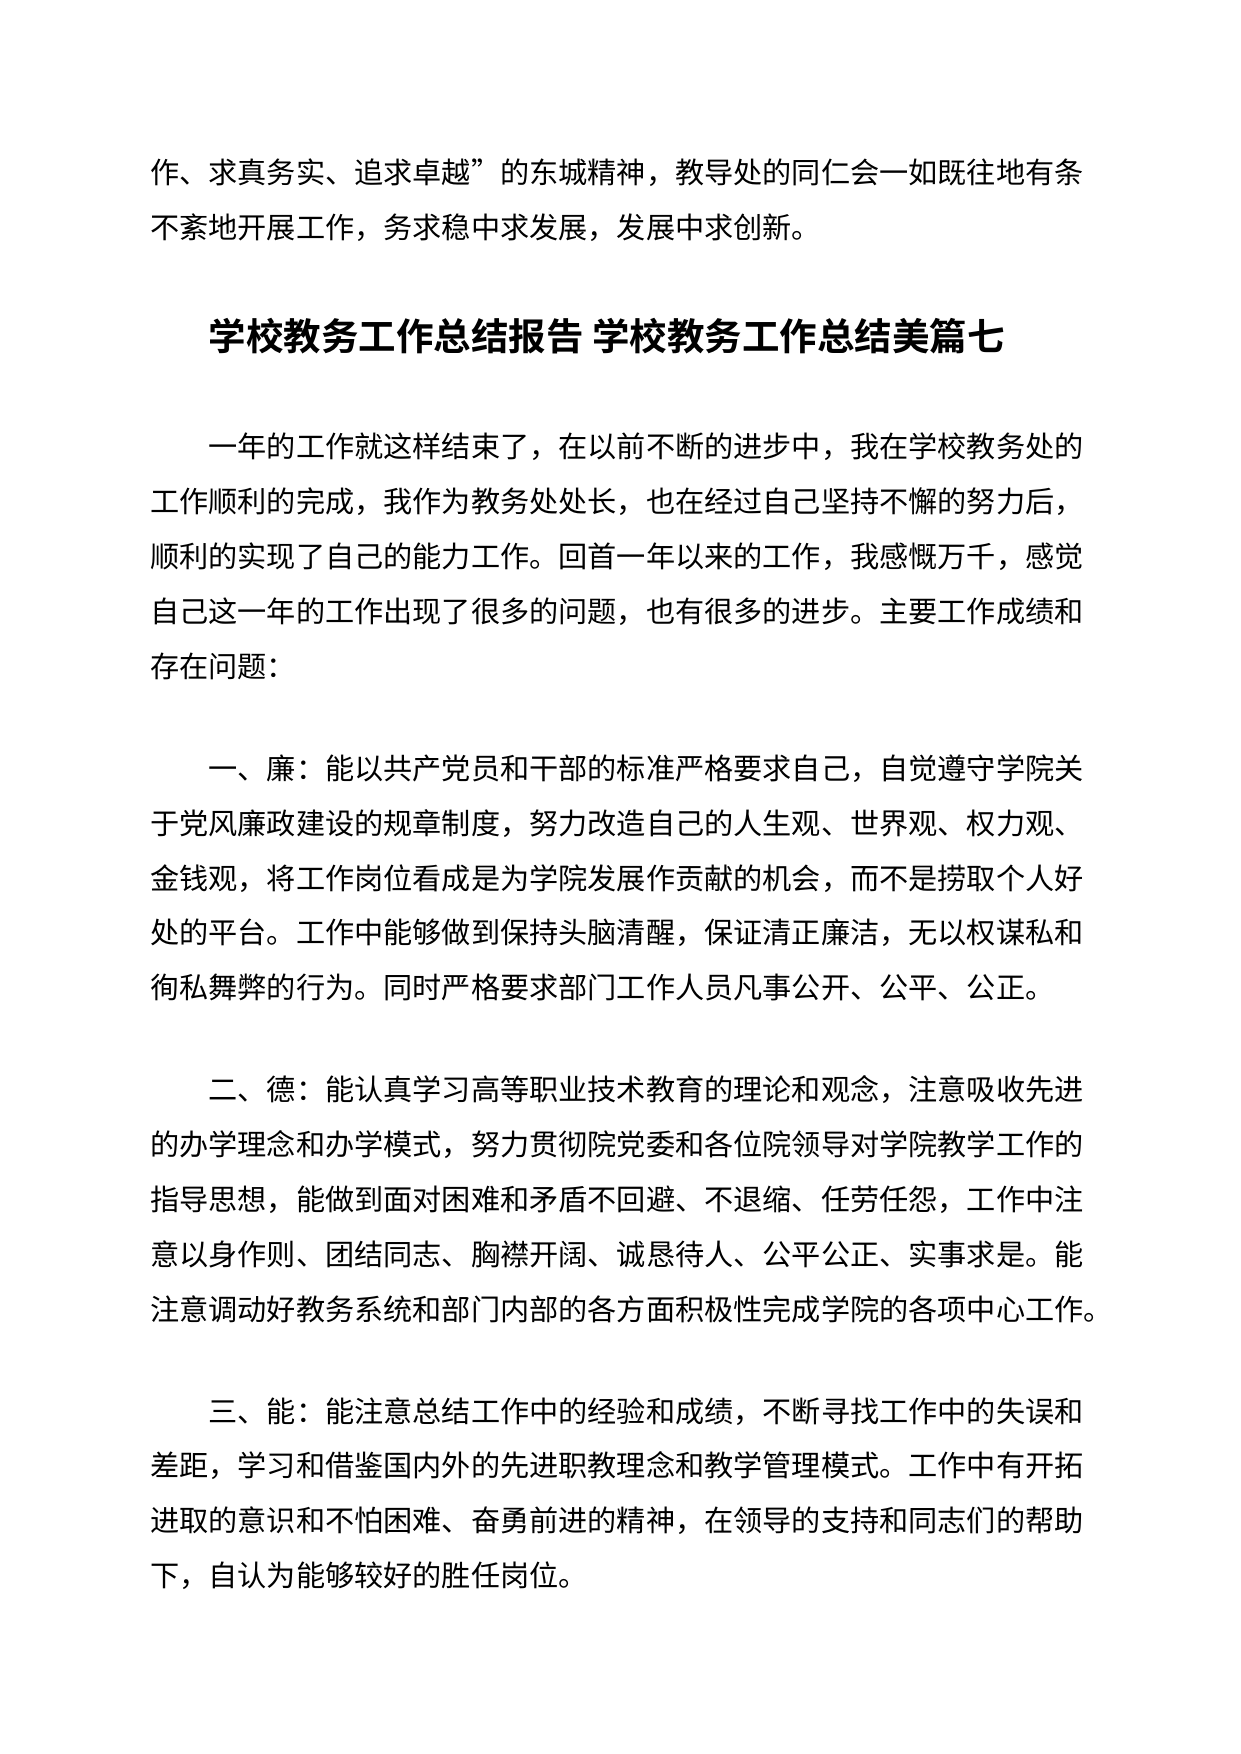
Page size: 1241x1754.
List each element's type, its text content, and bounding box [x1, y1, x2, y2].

text 学校教务工作总结报告 学校教务工作总结美篇七 [150, 307, 1090, 361]
text 一、廉：能以共产党员和干部的标准严格要求自己，自觉遵守学院关于党风廉政建设的规章制度，努力改造自己的人生观、世界观、权力观、金钱观，将工作岗位看成是为学院发展作贡献的机会，而不是捞取个人好处的平台。工作中能够做到保持头脑清醒，保证清正廉洁，无以权谋私和徇私舞弊的行为。同时严格要求部门工作人员凡事公开、公平、公正。 [150, 745, 1090, 1007]
text 一年的工作就这样结束了，在以前不断的进步中，我在学校教务处的工作顺利的完成，我作为教务处处长，也在经过自己坚持不懈的努力后，顺利的实现了自己的能力工作。回首一年以来的工作，我感慨万千，感觉自己这一年的工作出现了很多的问题，也有很多的进步。主要工作成绩和存在问题： [150, 424, 1090, 686]
text 二、德：能认真学习高等职业技术教育的理论和观念，注意吸收先进的办学理念和办学模式，努力贯彻院党委和各位院领导对学院教学工作的指导思想，能做到面对困难和矛盾不回避、不退缩、任劳任怨，工作中注意以身作则、团结同志、胸襟开阔、诚恳待人、公平公正、实事求是。能注意调动好教务系统和部门内部的各方面积极性完成学院的各项中心工作。 [150, 1067, 1090, 1329]
text 三、能：能注意总结工作中的经验和成绩，不断寻找工作中的失误和差距，学习和借鉴国内外的先进职教理念和教学管理模式。工作中有开拓进取的意识和不怕困难、奋勇前进的精神，在领导的支持和同志们的帮助下，自认为能够较好的胜任岗位。 [150, 1388, 1090, 1595]
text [150, 150, 1090, 247]
